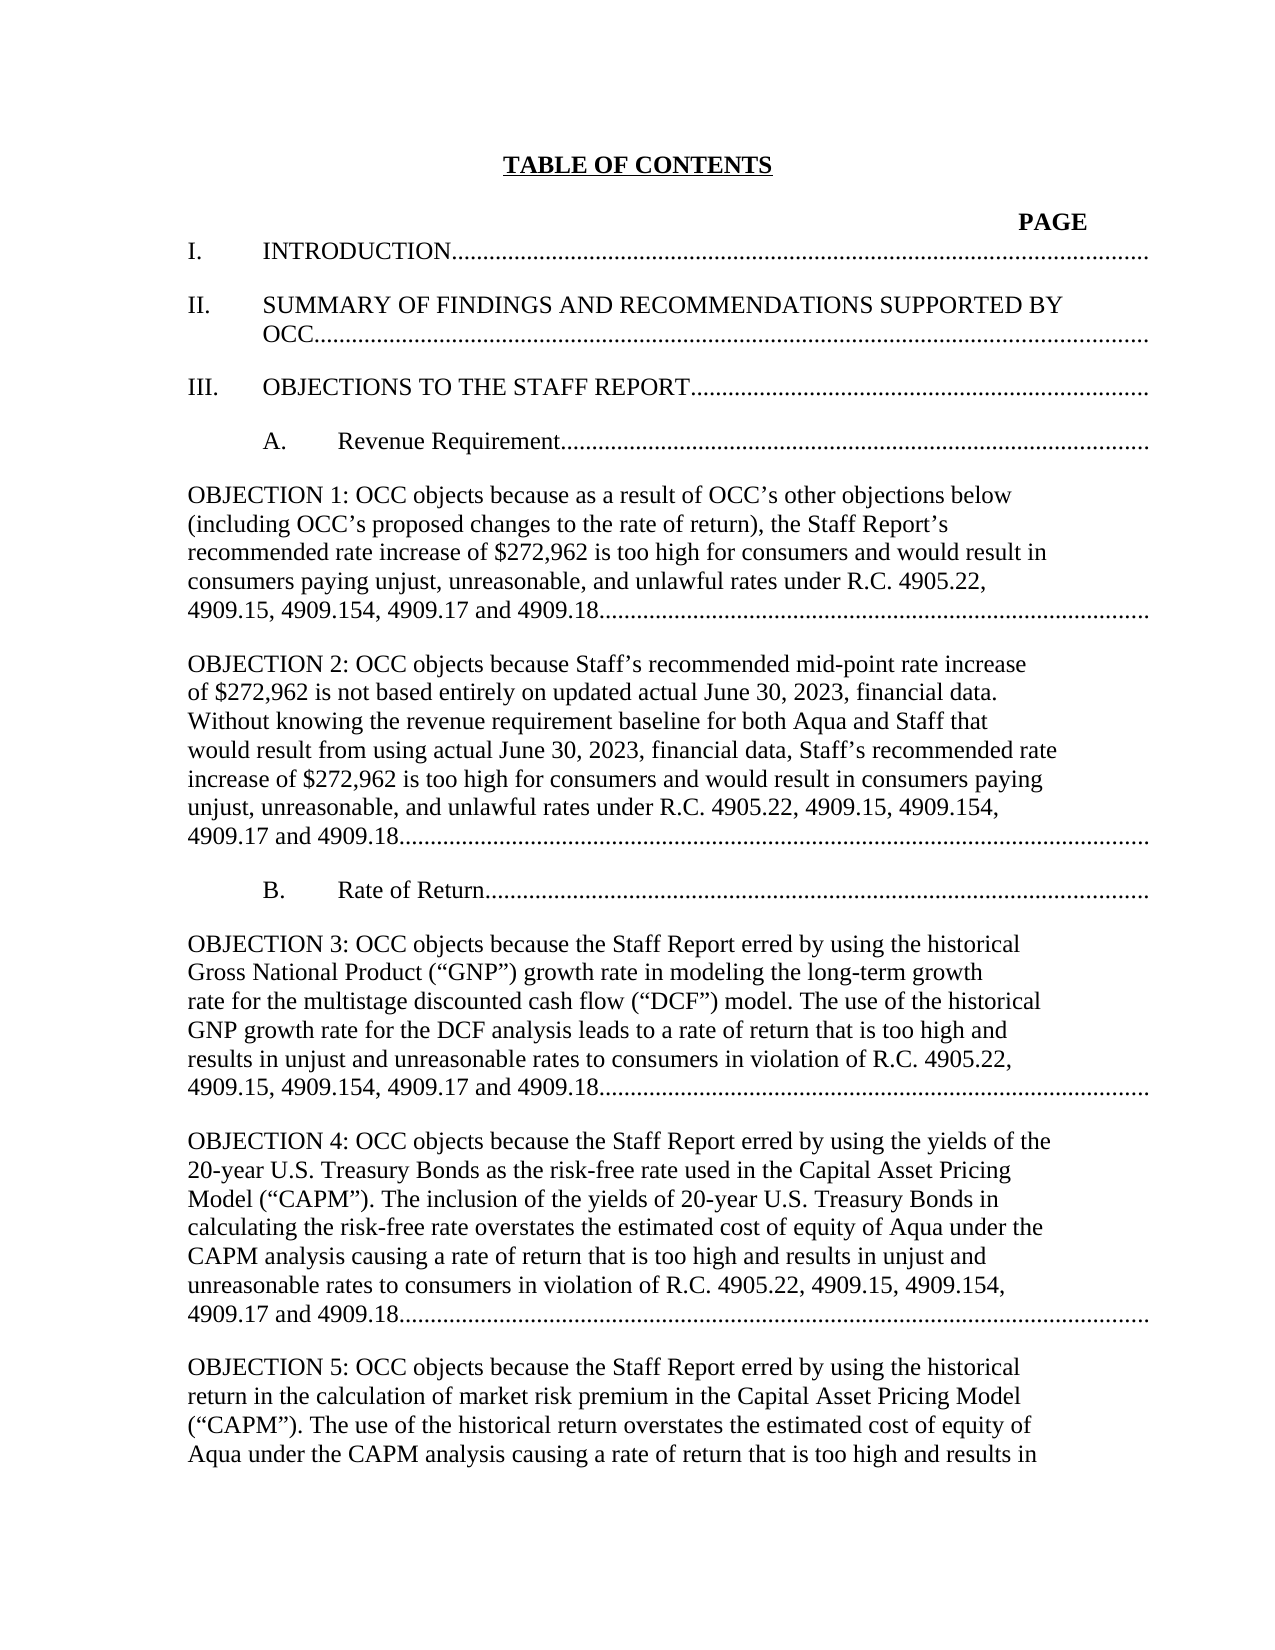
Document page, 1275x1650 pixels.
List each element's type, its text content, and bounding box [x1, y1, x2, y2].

text OBJECTION 2: OCC objects because Staff’s recommended mid-point rate increase of $272,962 is not based entirely on updated actual June 30, 2023, financial data. Without knowing the revenue requirement baseline for both Aqua and Staff that would result from using actual June 30, 2023, financial data, Staff’s recommended rate increase of $272,962 is too high for consumers and would result in consumers paying unjust, unreasonable, and unlawful rates under R.C. 4905.22, 4909.15, 4909.154, 4909.17 and 4909.18. 4 [187, 649, 1087, 850]
text OBJECTION 1: OCC objects because as a result of OCC’s other objections below (including OCC’s proposed changes to the rate of return), the Staff Report’s recommended rate increase of $272,962 is too high for consumers and would result in consumers paying unjust, unreasonable, and unlawful rates under R.C. 4905.22, 4909.15, 4909.154, 4909.17 and 4909.18. 3 [187, 480, 1087, 624]
text PAGE [187, 207, 1087, 236]
text III. OBJECTIONS TO THE STAFF REPORT 3 [187, 372, 1087, 401]
text A. Revenue Requirement 3 [262, 426, 1087, 455]
text I. INTRODUCTION 1 [187, 236, 1087, 265]
text B. Rate of Return 5 [262, 875, 1087, 904]
text OBJECTION 4: OCC objects because the Staff Report erred by using the yields of the 20-year U.S. Treasury Bonds as the risk-free rate used in the Capital Asset Pricing Model (“CAPM”). The inclusion of the yields of 20-year U.S. Treasury Bonds in calculating the risk-free rate overstates the estimated cost of equity of Aqua under the CAPM analysis causing a rate of return that is too high and results in unjust and unreasonable rates to consumers in violation of R.C. 4905.22, 4909.15, 4909.154, 4909.17 and 4909.18. 8 [187, 1126, 1087, 1327]
text OBJECTION 3: OCC objects because the Staff Report erred by using the historical Gross National Product (“GNP”) growth rate in modeling the long-term growth rate for the multistage discounted cash flow (“DCF”) model. The use of the historical GNP growth rate for the DCF analysis leads to a rate of return that is too high and results in unjust and unreasonable rates to consumers in violation of R.C. 4905.22, 4909.15, 4909.154, 4909.17 and 4909.18. 6 [187, 929, 1087, 1101]
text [187, 1352, 1087, 1467]
text II. SUMMARY OF FINDINGS AND RECOMMENDATIONS SUPPORTED BY OCC 2 [187, 290, 1087, 347]
text TABLE OF CONTENTS [187, 150, 1087, 179]
